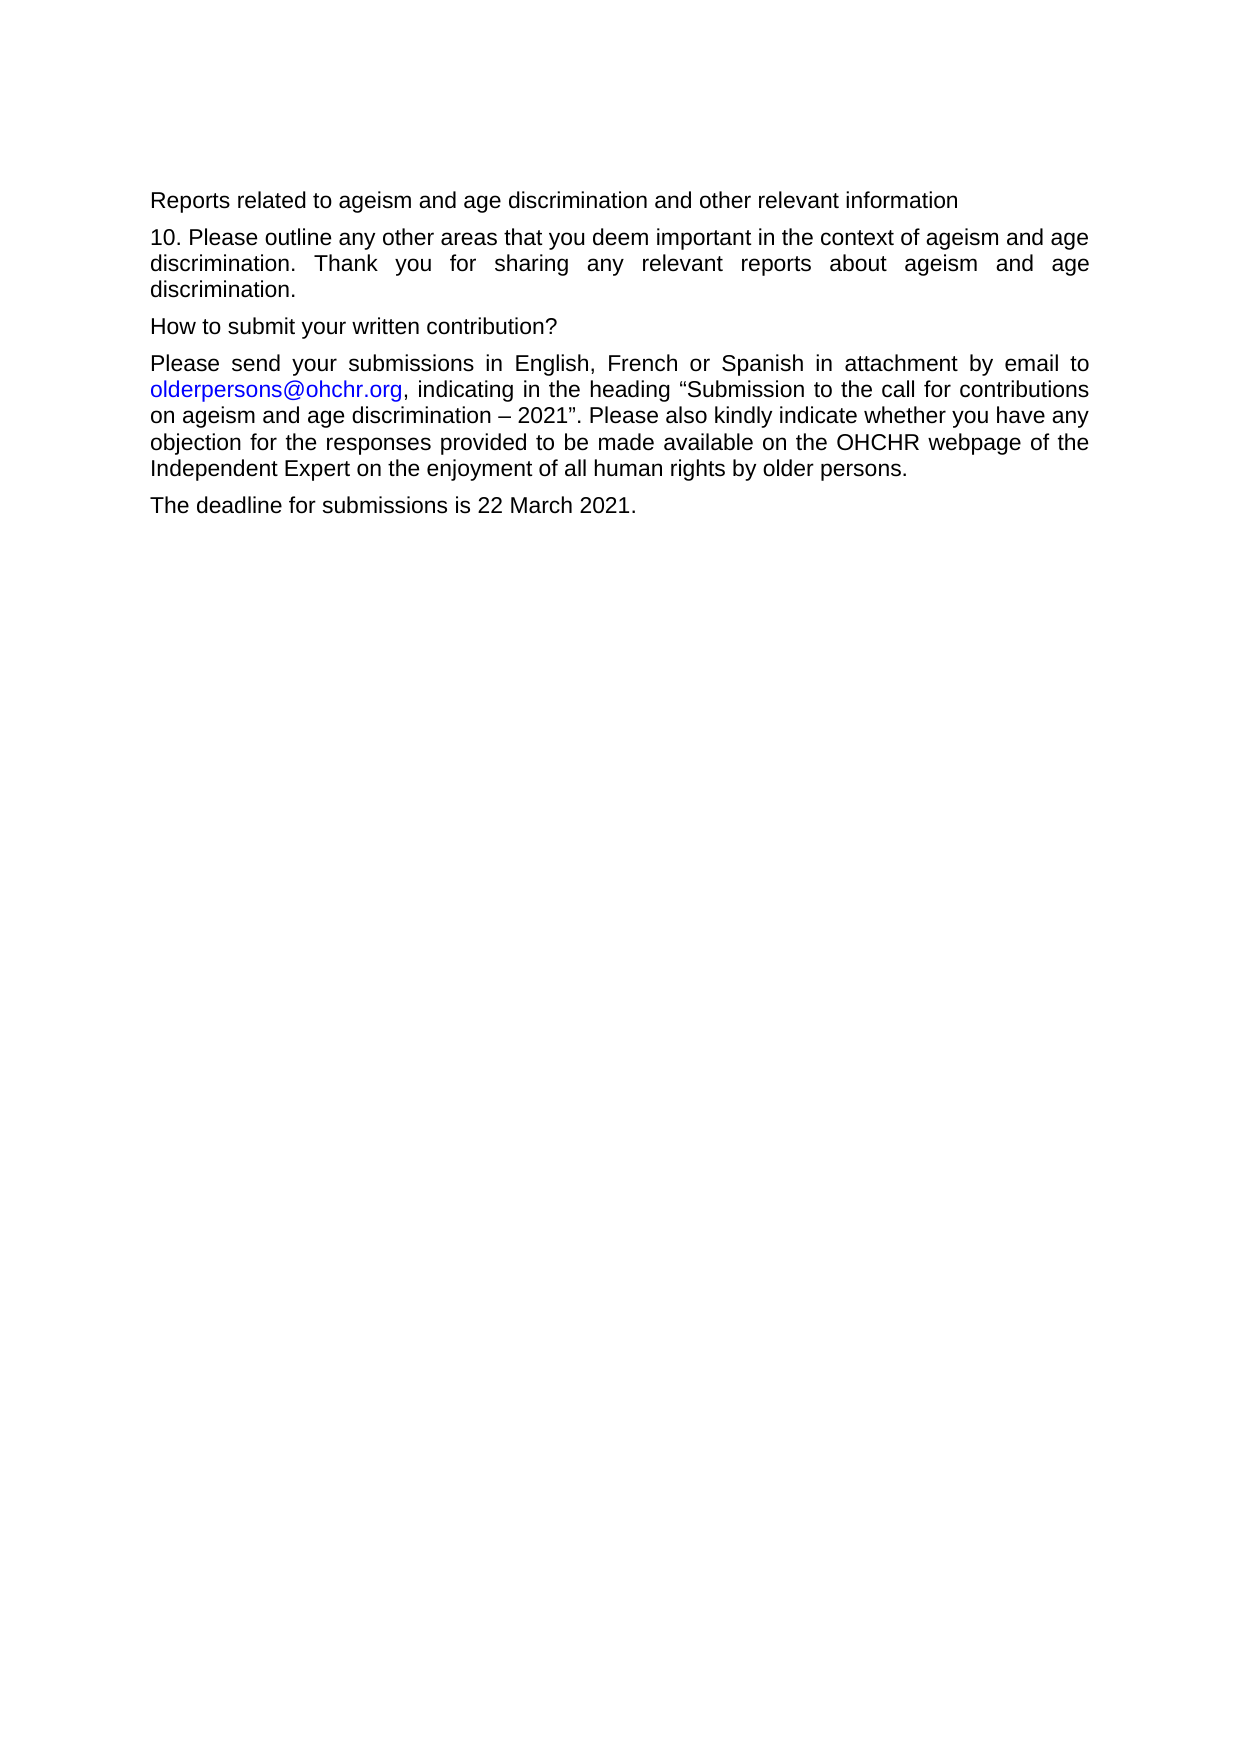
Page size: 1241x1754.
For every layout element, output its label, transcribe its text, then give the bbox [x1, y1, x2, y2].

text Please send your submissions in English, French or Spanish in attachment by email to olderpersons@ohchr.org, indicating in the heading “Submission to the call for contributions on ageism and age discrimination – 2021”. Please also kindly indicate whether you have any objection for the responses provided to be made available on the OHCHR webpage of the Independent Expert on the enjoyment of all human rights by older persons. [150, 350, 1090, 482]
text The deadline for submissions is 22 March 2021. [150, 492, 1090, 518]
text Reports related to ageism and age discrimination and other relevant information [150, 187, 1090, 213]
text How to submit your written contribution? [150, 313, 1090, 339]
text 10. Please outline any other areas that you deem important in the context of ageism and age discrimination. Thank you for sharing any relevant reports about ageism and age discrimination. [150, 223, 1090, 303]
